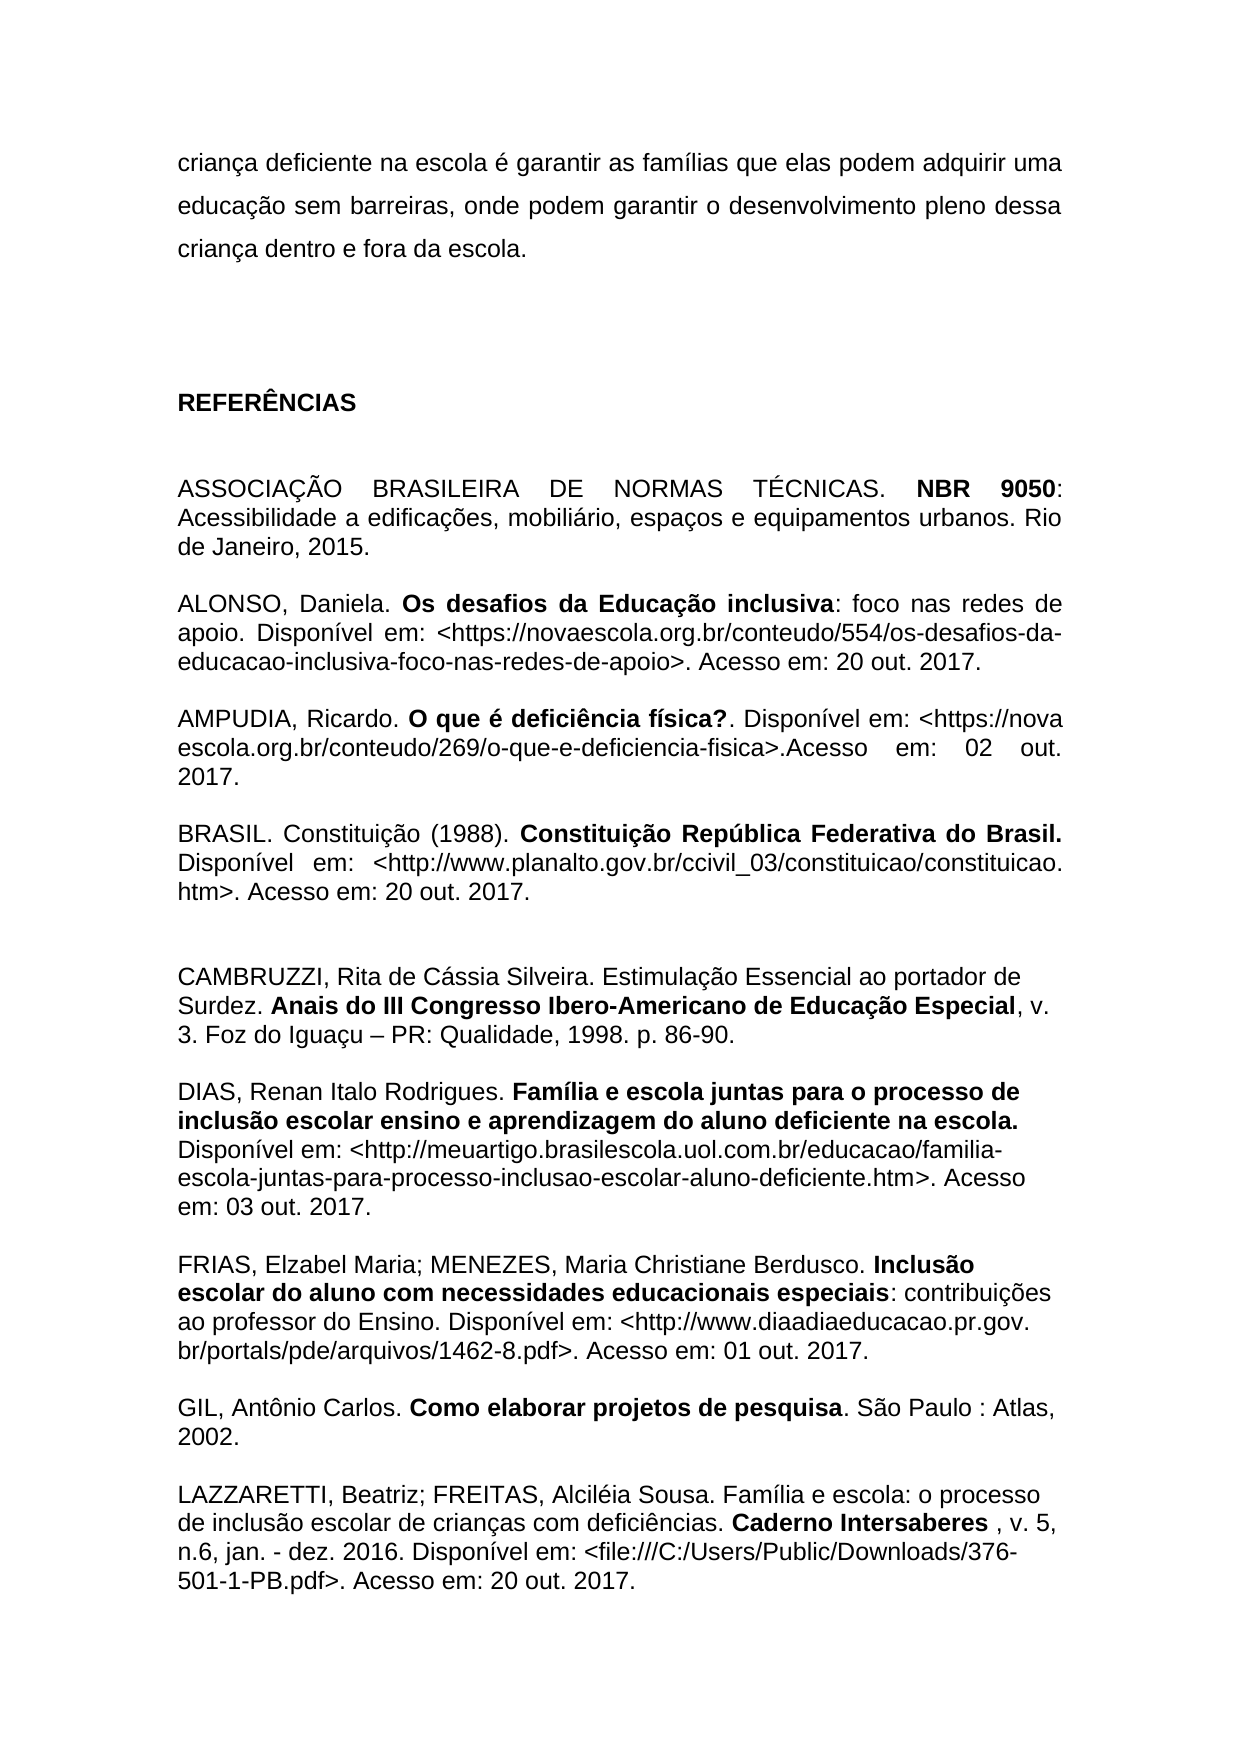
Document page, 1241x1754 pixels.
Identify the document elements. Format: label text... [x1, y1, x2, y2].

text ALONSO, Daniela. Os desafios da Educação inclusiva: foco nas redes de apoio. Disponível em: <https://novaescola.org.br/conteudo/554/os-desafios-da-educacao-inclusiva-foco-nas-redes-de-apoio>. Acesso em: 20 out. 2017. [177, 589, 1063, 675]
text BRASIL. Constituição (1988). Constituição República Federativa do Brasil. Disponível em: <http://www.planalto.gov.br/ccivil_03/constituicao/constituicao. htm>. Acesso em: 20 out. 2017. [177, 819, 1063, 905]
text LAZZARETTI, Beatriz; FREITAS, Alciléia Sousa. Família e escola: o processo de inclusão escolar de crianças com deficiências. Caderno Intersaberes , v. 5, n.6, jan. - dez. 2016. Disponível em: <file:///C:/Users/Public/Downloads/376-501-1-PB.pdf>. Acesso em: 20 out. 2017. [177, 1479, 1063, 1594]
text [177, 148, 1063, 263]
text GIL, Antônio Carlos. Como elaborar projetos de pesquisa. São Paulo : Atlas, 2002. [177, 1393, 1063, 1451]
text AMPUDIA, Ricardo. O que é deficiência física?. Disponível em: <https://nova escola.org.br/conteudo/269/o-que-e-deficiencia-fisica>.Acesso em: 02 out. 2017. [177, 704, 1063, 790]
text FRIAS, Elzabel Maria; MENEZES, Maria Christiane Berdusco. Inclusão escolar do aluno com necessidades educacionais especiais: contribuições ao professor do Ensino. Disponível em: <http://www.diaadiaeducacao.pr.gov. br/portals/pde/arquivos/1462-8.pdf>. Acesso em: 01 out. 2017. [177, 1249, 1063, 1364]
text DIAS, Renan Italo Rodrigues. Família e escola juntas para o processo de inclusão escolar ensino e aprendizagem do aluno deficiente na escola. Disponível em: <http://meuartigo.brasilescola.uol.com.br/educacao/familia-escola-juntas-para-processo-inclusao-escolar-aluno-deficiente.htm>. Acesso em: 03 out. 2017. [177, 1077, 1063, 1221]
text ASSOCIAÇÃO BRASILEIRA DE NORMAS TÉCNICAS. NBR 9050: Acessibilidade a edificações, mobiliário, espaços e equipamentos urbanos. Rio de Janeiro, 2015. [177, 474, 1063, 560]
text CAMBRUZZI, Rita de Cássia Silveira. Estimulação Essencial ao portador de Surdez. Anais do III Congresso Ibero-Americano de Educação Especial, v. 3. Foz do Iguaçu – PR: Qualidade, 1998. p. 86-90. [177, 962, 1063, 1048]
text REFERÊNCIAS [177, 388, 1063, 417]
